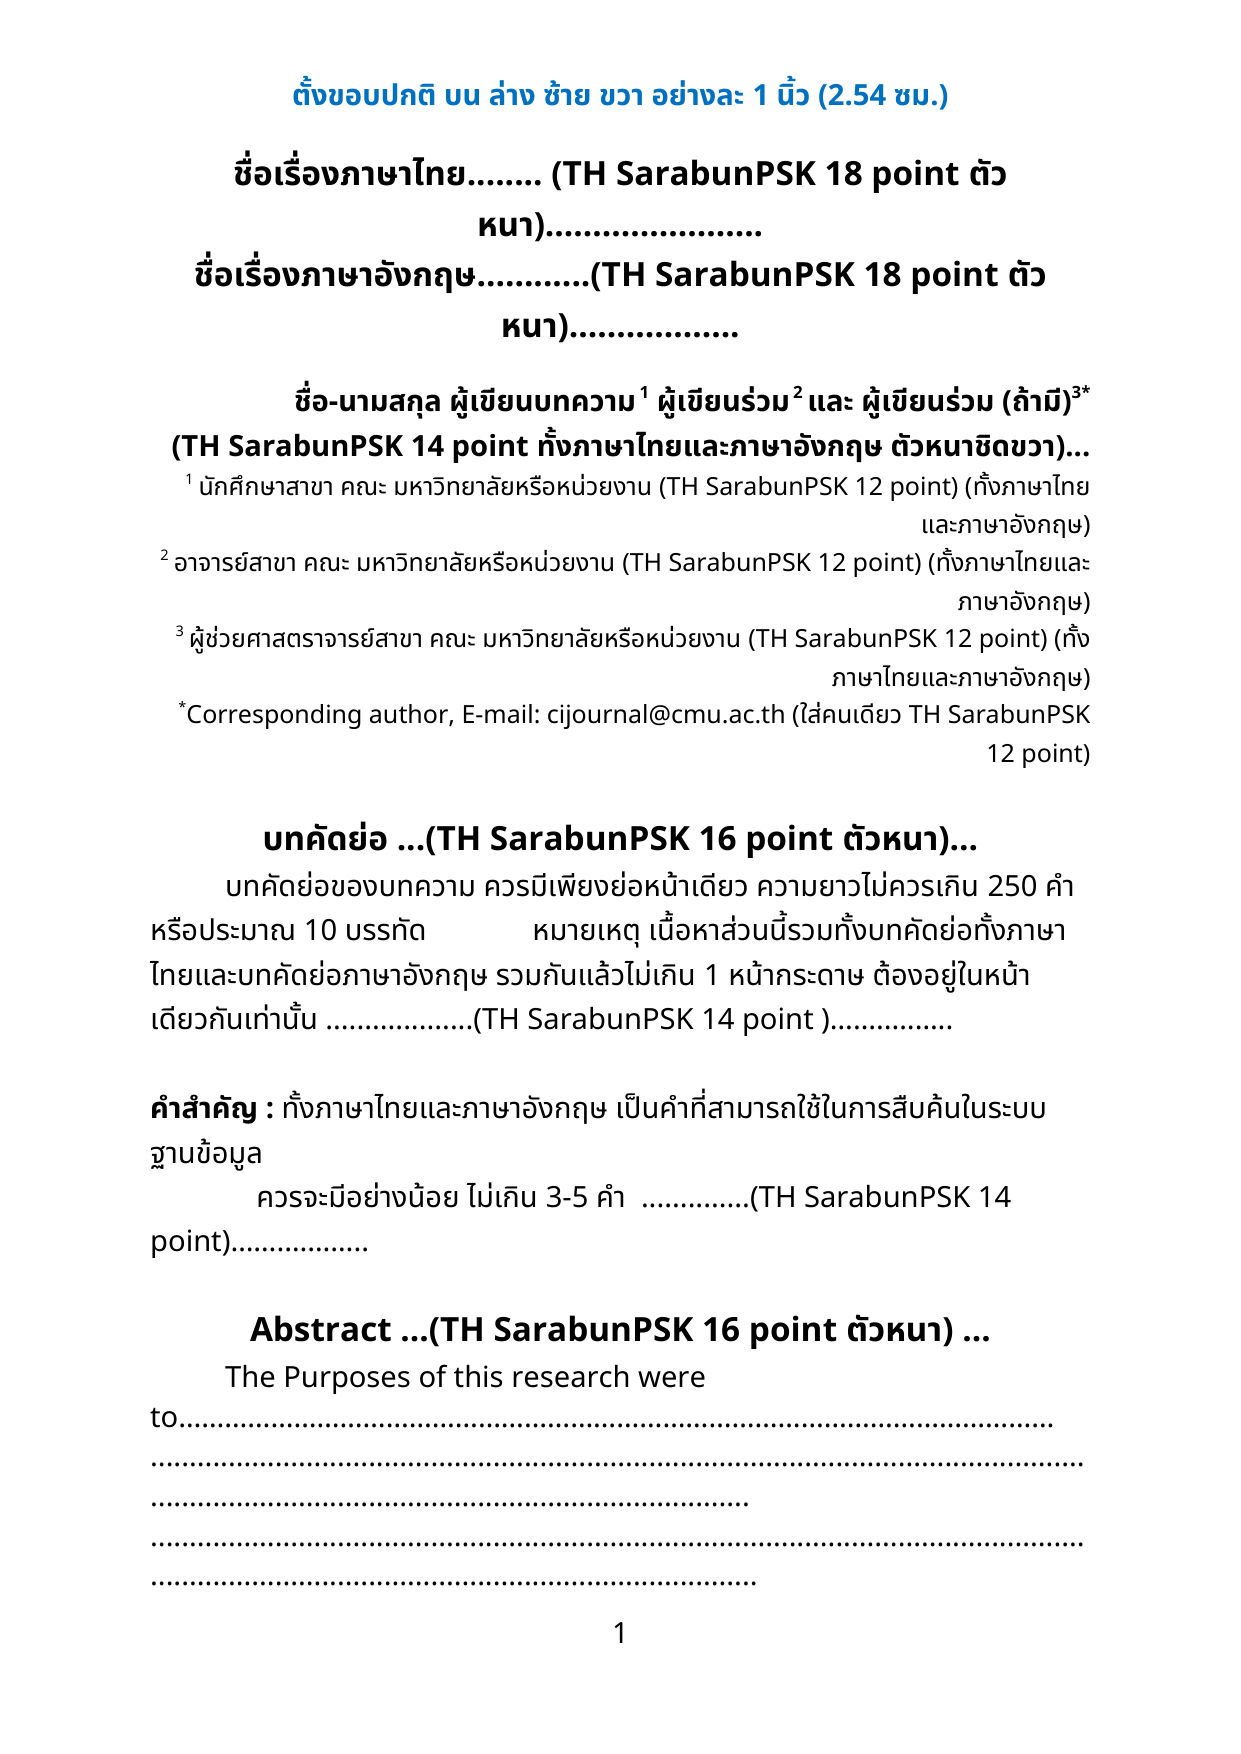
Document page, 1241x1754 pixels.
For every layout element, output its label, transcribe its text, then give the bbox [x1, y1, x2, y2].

text ควรจะมีอย่างน้อย ไม่เกิน 3-5 คำ ..............(TH SarabunPSK 14 point)…….……….. [150, 1176, 1090, 1260]
text 3ผู้ช่วยศาสตราจารย์สาขา คณะ มหาวิทยาลัยหรือหน่วยงาน (TH SarabunPSK 12 point) (ทั้งภาษาไทยและภาษาอังกฤษ) [150, 621, 1090, 697]
text ...................................................................................................................................................................................................... [150, 1515, 1090, 1594]
text บทคัดย่อของบทความ ควรมีเพียงย่อหน้าเดียว ความยาวไม่ควรเกิน 250 คำ หรือประมาณ 10 บรรทัด หมายเหตุ เนื้อหาส่วนนี้รวมทั้งบทคัดย่อทั้งภาษาไทยและบทคัดย่อภาษาอังกฤษ รวมกันแล้วไม่เกิน 1 หน้ากระดาษ ต้องอยู่ในหน้าเดียวกันเท่านั้น ...................(TH SarabunPSK 14 point )……..…….. [150, 865, 1090, 1042]
text ชื่อเรื่องภาษาไทย........ (TH SarabunPSK 18 point ตัวหนา)………………….. [150, 150, 1090, 251]
text 2อาจารย์สาขา คณะ มหาวิทยาลัยหรือหน่วยงาน (TH SarabunPSK 12 point) (ทั้งภาษาไทยและภาษาอังกฤษ) [150, 545, 1090, 621]
text ชื่อ-นามสกุล ผู้เขียนบทความ1 ผู้เขียนร่วม2 และ ผู้เขียนร่วม (ถ้ามี)3* [150, 381, 1090, 425]
text 1นักศึกษาสาขา คณะ มหาวิทยาลัยหรือหน่วยงาน (TH SarabunPSK 12 point) (ทั้งภาษาไทยและภาษาอังกฤษ) [150, 469, 1090, 545]
text The Purposes of this research were to…………………………………………………………………………………………………… [150, 1356, 1090, 1436]
text คำสำคัญ : ทั้งภาษาไทยและภาษาอังกฤษ เป็นคำที่สามารถใช้ในการสืบค้นในระบบฐานข้อมูล [150, 1088, 1090, 1176]
text ชื่อเรื่องภาษาอังกฤษ............(TH SarabunPSK 18 point ตัวหนา)…….……….. [150, 251, 1090, 352]
text (TH SarabunPSK 14 point ทั้งภาษาไทยและภาษาอังกฤษ ตัวหนาชิดขวา)... [150, 425, 1090, 469]
text *Corresponding author, E-mail: cijournal@cmu.ac.th (ใส่คนเดียว TH SarabunPSK 12 point) [150, 697, 1090, 769]
text ..................................................................................................................................................................................................... [150, 1436, 1090, 1515]
text Abstract …(TH SarabunPSK 16 point ตัวหนา) … [150, 1306, 1090, 1356]
text บทคัดย่อ ...(TH SarabunPSK 16 point ตัวหนา)… [150, 815, 1090, 865]
